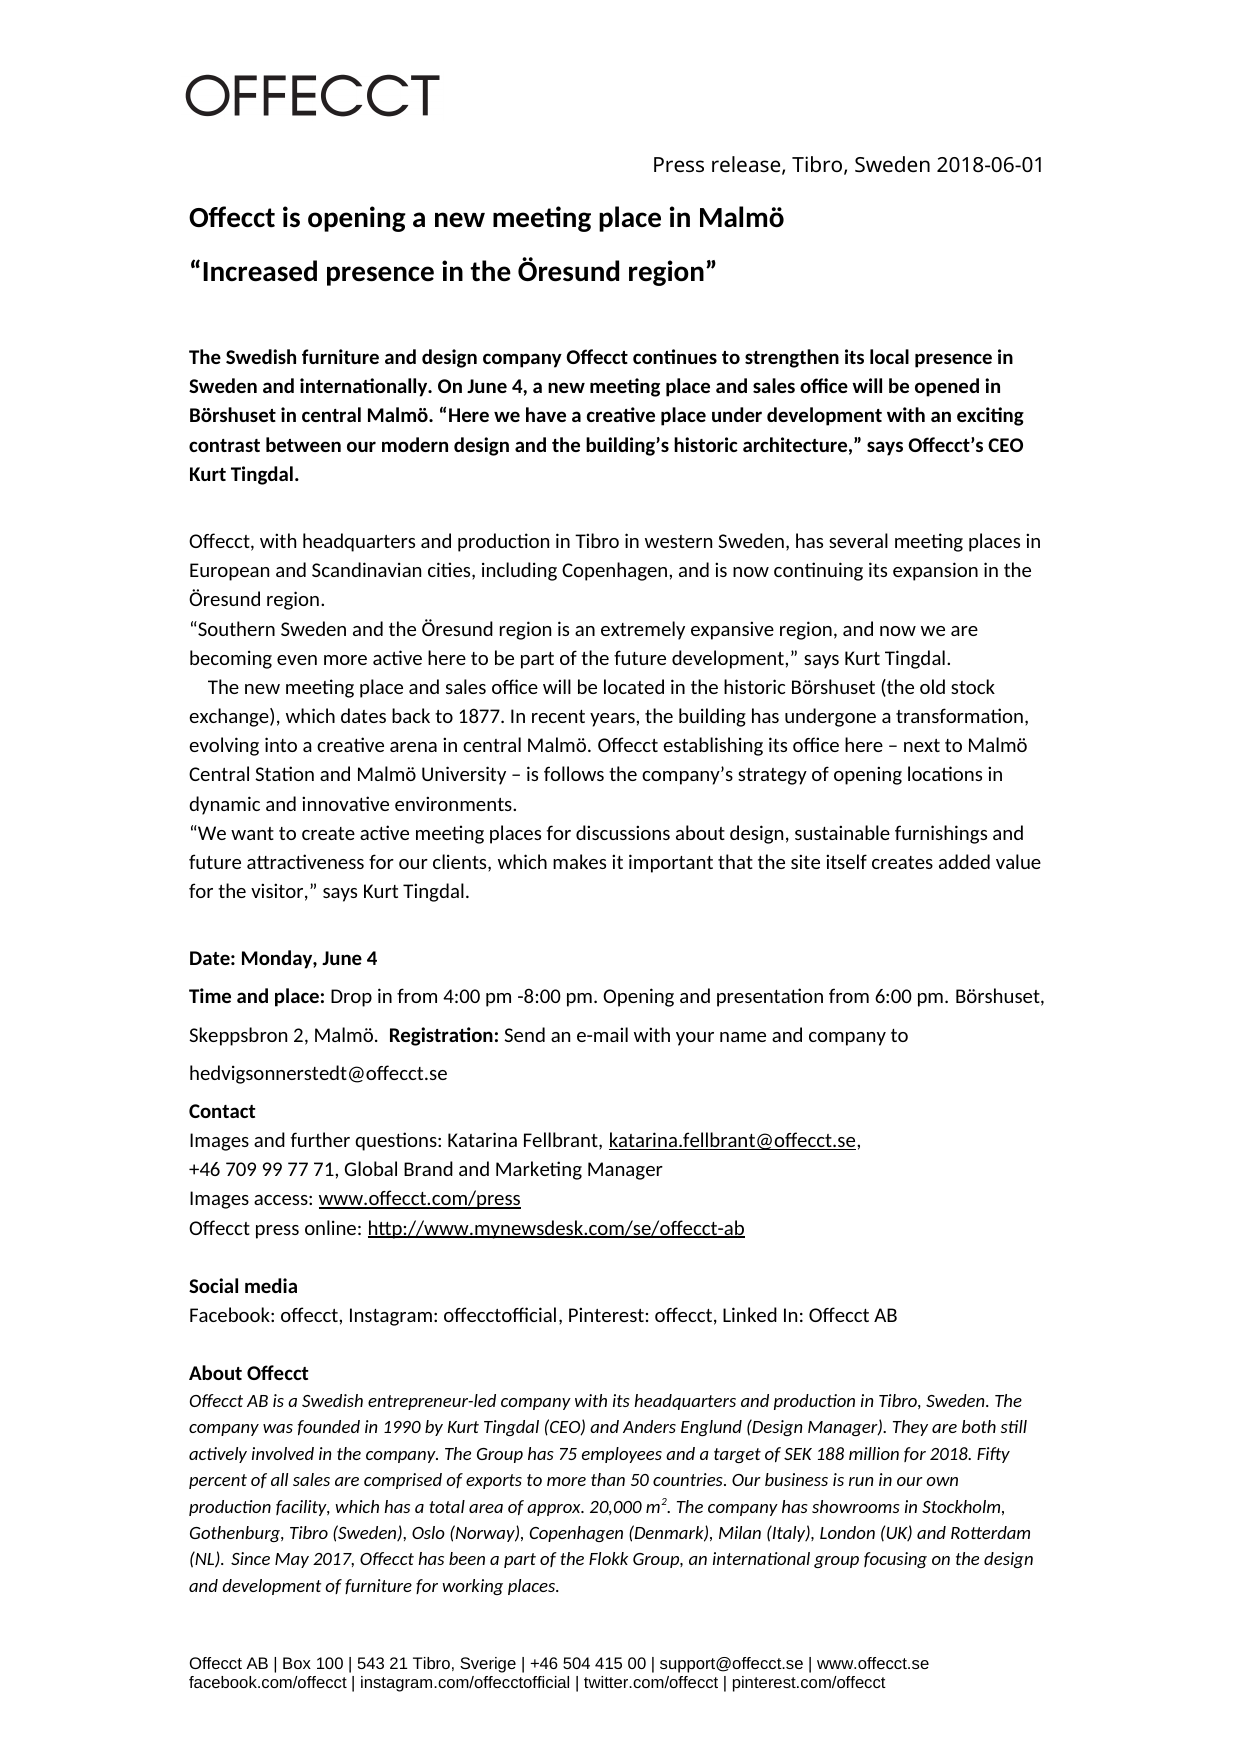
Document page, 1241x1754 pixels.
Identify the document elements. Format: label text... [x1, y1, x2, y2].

text Press release, Tibro, Sweden 2018-06-01 [189, 150, 1045, 178]
text “Southern Sweden and the Öresund region is an extremely expansive region, and now we are becoming even more active here to be part of the future development,” says Kurt Tingdal. [189, 616, 1045, 670]
text Time and place: Drop in from 4:00 pm -8:00 pm. Opening and presentation from 6:00 pm. Börshuset, Skeppsbron 2, Malmö. Registration: Send an e-mail with your name and company to hedvigsonnerstedt@offecct.se [189, 984, 1045, 1085]
text Offecct is opening a new meeting place in Malmö [189, 199, 1045, 235]
text Offecct press online: http://www.mynewsdesk.com/se/offecct-ab [189, 1215, 1045, 1240]
text Images access: www.offecct.com/press [189, 1186, 1045, 1211]
text The new meeting place and sales office will be located in the historic Börshuset (the old stock exchange), which dates back to 1877. In recent years, the building has undergone a transformation, evolving into a creative arena in central Malmö. Offecct establishing its office here – next to Malmö Central Station and Malmö University – is follows the company’s strategy of opening locations in dynamic and innovative environments. [189, 674, 1045, 816]
text +46 709 99 77 71, Global Brand and Marketing Manager [189, 1156, 1045, 1182]
text Social media [189, 1273, 1045, 1298]
text About Offecct Offecct AB is a Swedish entrepreneur-led company with its headquarters and production in Tibro, Sweden. The company was founded in 1990 by Kurt Tingdal (CEO) and Anders Englund (Design Manager). They are both still actively involved in the company. The Group has 75 employees and a target of SEK 188 million for 2018. Fifty percent of all sales are comprised of exports to more than 50 countries. Our business is run in our own production facility, which has a total area of approx. 20,000 m2. The company has showrooms in Stockholm, Gothenburg, Tibro (Sweden), Oslo (Norway), Copenhagen (Denmark), Milan (Italy), London (UK) and Rotterdam (NL). Since May 2017, Offecct has been a part of the Flokk Group, an international group focusing on the design and development of furniture for working places. [189, 1361, 1045, 1597]
text Images and further questions: Katarina Fellbrant, katarina.fellbrant@offecct.se, [189, 1127, 1045, 1153]
text Date: Monday, June 4 [189, 946, 1045, 971]
picture [181, 71, 444, 121]
text Facebook: offecct, Instagram: offecctofficial, Pinterest: offecct, Linked In: Offecct AB [189, 1302, 1045, 1328]
text “Increased presence in the Öresund region” [189, 253, 1045, 288]
text “We want to create active meeting places for discussions about design, sustainable furnishings and future attractiveness for our clients, which makes it important that the site itself creates added value for the visitor,” says Kurt Tingdal. [189, 820, 1045, 904]
text Contact [189, 1098, 1045, 1123]
text Offecct, with headquarters and production in Tibro in western Sweden, has several meeting places in European and Scandinavian cities, including Copenhagen, and is now continuing its expansion in the Öresund region. [189, 528, 1045, 612]
text The Swedish furniture and design company Offecct continues to strengthen its local presence in Sweden and internationally. On June 4, a new meeting place and sales office will be opened in Börshuset in central Malmö. “Here we have a creative place under development with an exciting contrast between our modern design and the building’s historic architecture,” says Offecct’s CEO Kurt Tingdal. [189, 344, 1045, 486]
